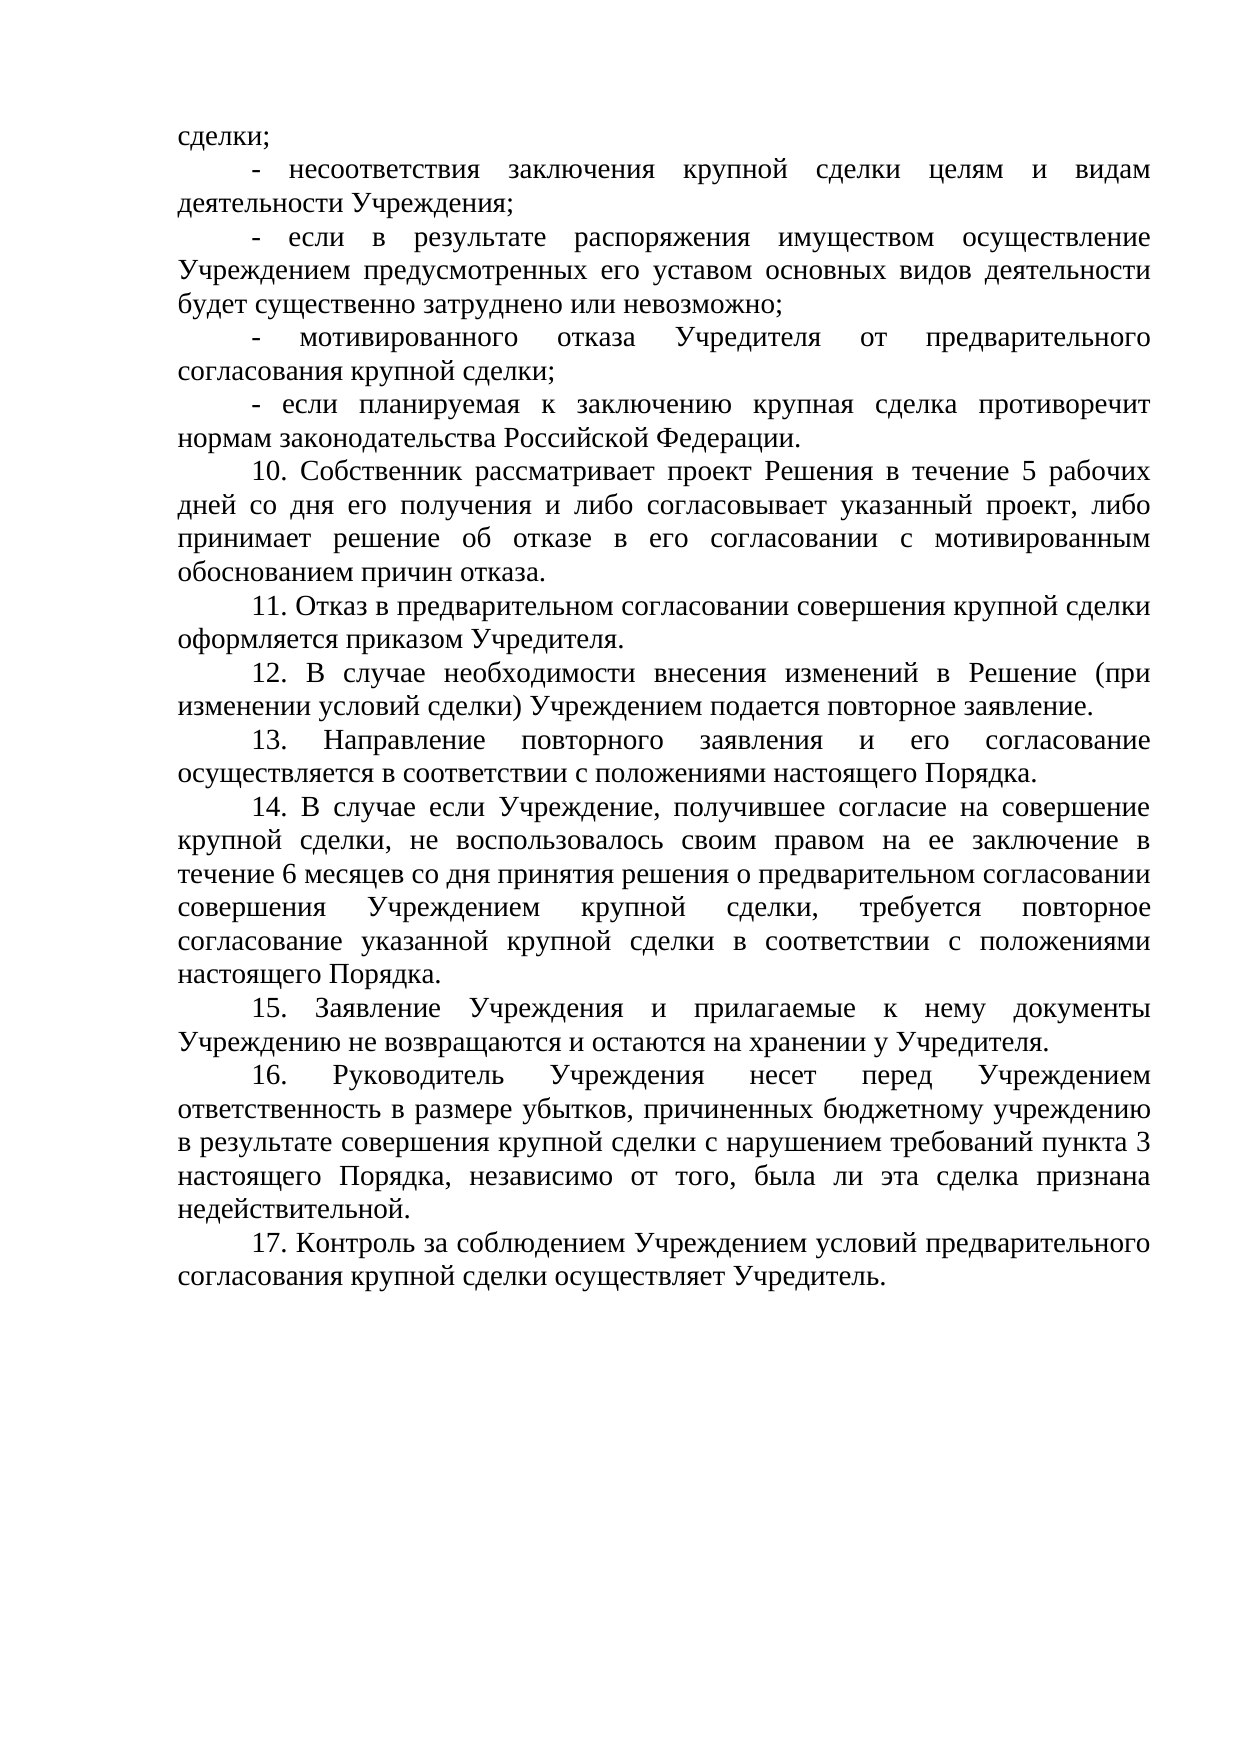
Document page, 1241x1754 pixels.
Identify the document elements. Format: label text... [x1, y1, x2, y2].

text 17. Контроль за соблюдением Учреждением условий предварительного согласования крупной сделки осуществляет Учредитель. [177, 1225, 1152, 1292]
text - несоответствия заключения крупной сделки целям и видам деятельности Учреждения; [177, 152, 1152, 219]
text 16. Руководитель Учреждения несет перед Учреждением ответственность в размере убытков, причиненных бюджетному учреждению в результате совершения крупной сделки с нарушением требований пункта 3 настоящего Порядка, независимо от того, была ли эта сделка признана недействительной. [177, 1057, 1152, 1225]
text 14. В случае если Учреждение, получившее согласие на совершение крупной сделки, не воспользовалось своим правом на ее заключение в течение 6 месяцев со дня принятия решения о предварительном согласовании совершения Учреждением крупной сделки, требуется повторное согласование указанной крупной сделки в соответствии с положениями настоящего Порядка. [177, 789, 1152, 990]
text 12. В случае необходимости внесения изменений в Решение (при изменении условий сделки) Учреждением подается повторное заявление. [177, 655, 1152, 722]
text 11. Отказ в предварительном согласовании совершения крупной сделки оформляется приказом Учредителя. [177, 588, 1152, 655]
text - если в результате распоряжения имуществом осуществление Учреждением предусмотренных его уставом основных видов деятельности будет существенно затруднено или невозможно; [177, 219, 1152, 319]
text - если планируемая к заключению крупная сделка противоречит нормам законодательства Российской Федерации. [177, 386, 1152, 453]
text 15. Заявление Учреждения и прилагаемые к нему документы Учреждению не возвращаются и остаются на хранении у Учредителя. [177, 990, 1152, 1057]
text 13. Направление повторного заявления и его согласование осуществляется в соответствии с положениями настоящего Порядка. [177, 722, 1152, 789]
text - мотивированного отказа Учредителя от предварительного согласования крупной сделки; [177, 319, 1152, 386]
text 10. Собственник рассматривает проект Решения в течение 5 рабочих дней со дня его получения и либо согласовывает указанный проект, либо принимает решение об отказе в его согласовании с мотивированным обоснованием причин отказа. [177, 453, 1152, 588]
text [177, 118, 1152, 152]
